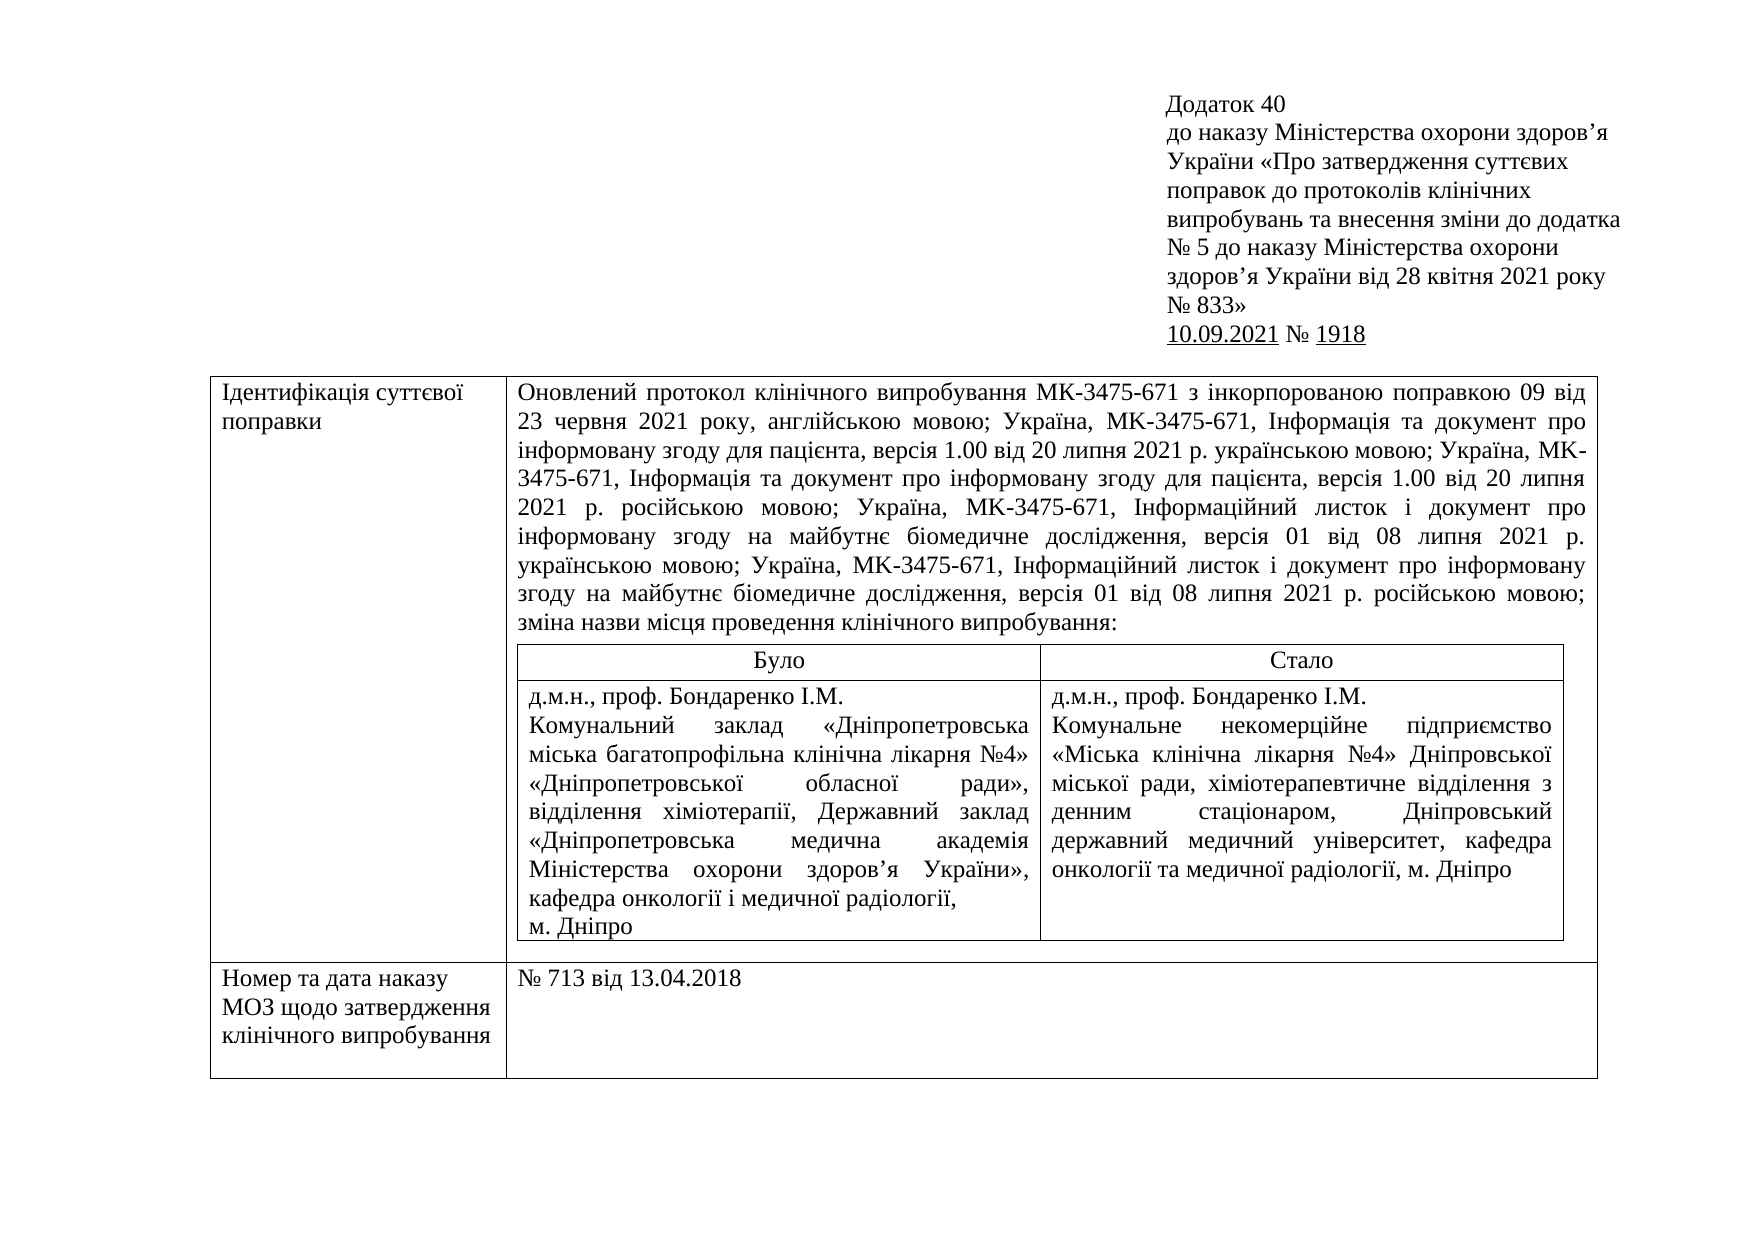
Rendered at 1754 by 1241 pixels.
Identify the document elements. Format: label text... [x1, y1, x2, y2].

table_cell Номер та дата наказу МОЗ щодо затвердження клінічного випробування [211, 963, 506, 1078]
table_cell № 713 від 13.04.2018 [507, 963, 1597, 1078]
table_header Ідентифікація суттєвої поправки [211, 377, 506, 962]
table_header Оновлений протокол клінічного випробування МК-3475-671 з інкорпорованою поправкою 09 від 23 червня 2021 року, англійською мовою; Україна, MK-3475-671, Інформація та документ про інформовану згоду для пацієнта, версія 1.00 від 20 липня 2021 р. українською мовою; Україна, MK-3475-671, Інформація та документ про інформовану згоду для пацієнта, версія 1.00 від 20 липня 2021 р. російською мовою; Україна, MK-3475-671, Інформаційний листок і документ про інформовану згоду на майбутнє біомедичне дослідження, версія 01 від 08 липня 2021 р. українською мовою; Україна, MK-3475-671, Інформаційний листок і документ про інформовану згоду на майбутнє біомедичне дослідження, версія 01 від 08 липня 2021 р. російською мовою; зміна назви місця проведення клінічного випробування: [507, 377, 1597, 962]
text фармацевтичного забезпечення _______________________ Іван ЗАДВОРНИХ Додаток 40 [222, 89, 1624, 117]
text 10.09.2021 № 1918 [1167, 319, 1624, 347]
text до наказу Міністерства охорони здоров’я України «Про затвердження суттєвих поправок до протоколів клінічних випробувань та внесення зміни до додатка № 5 до наказу Міністерства охорони здоров’я України від 28 квітня 2021 року № 833» [1167, 117, 1624, 319]
